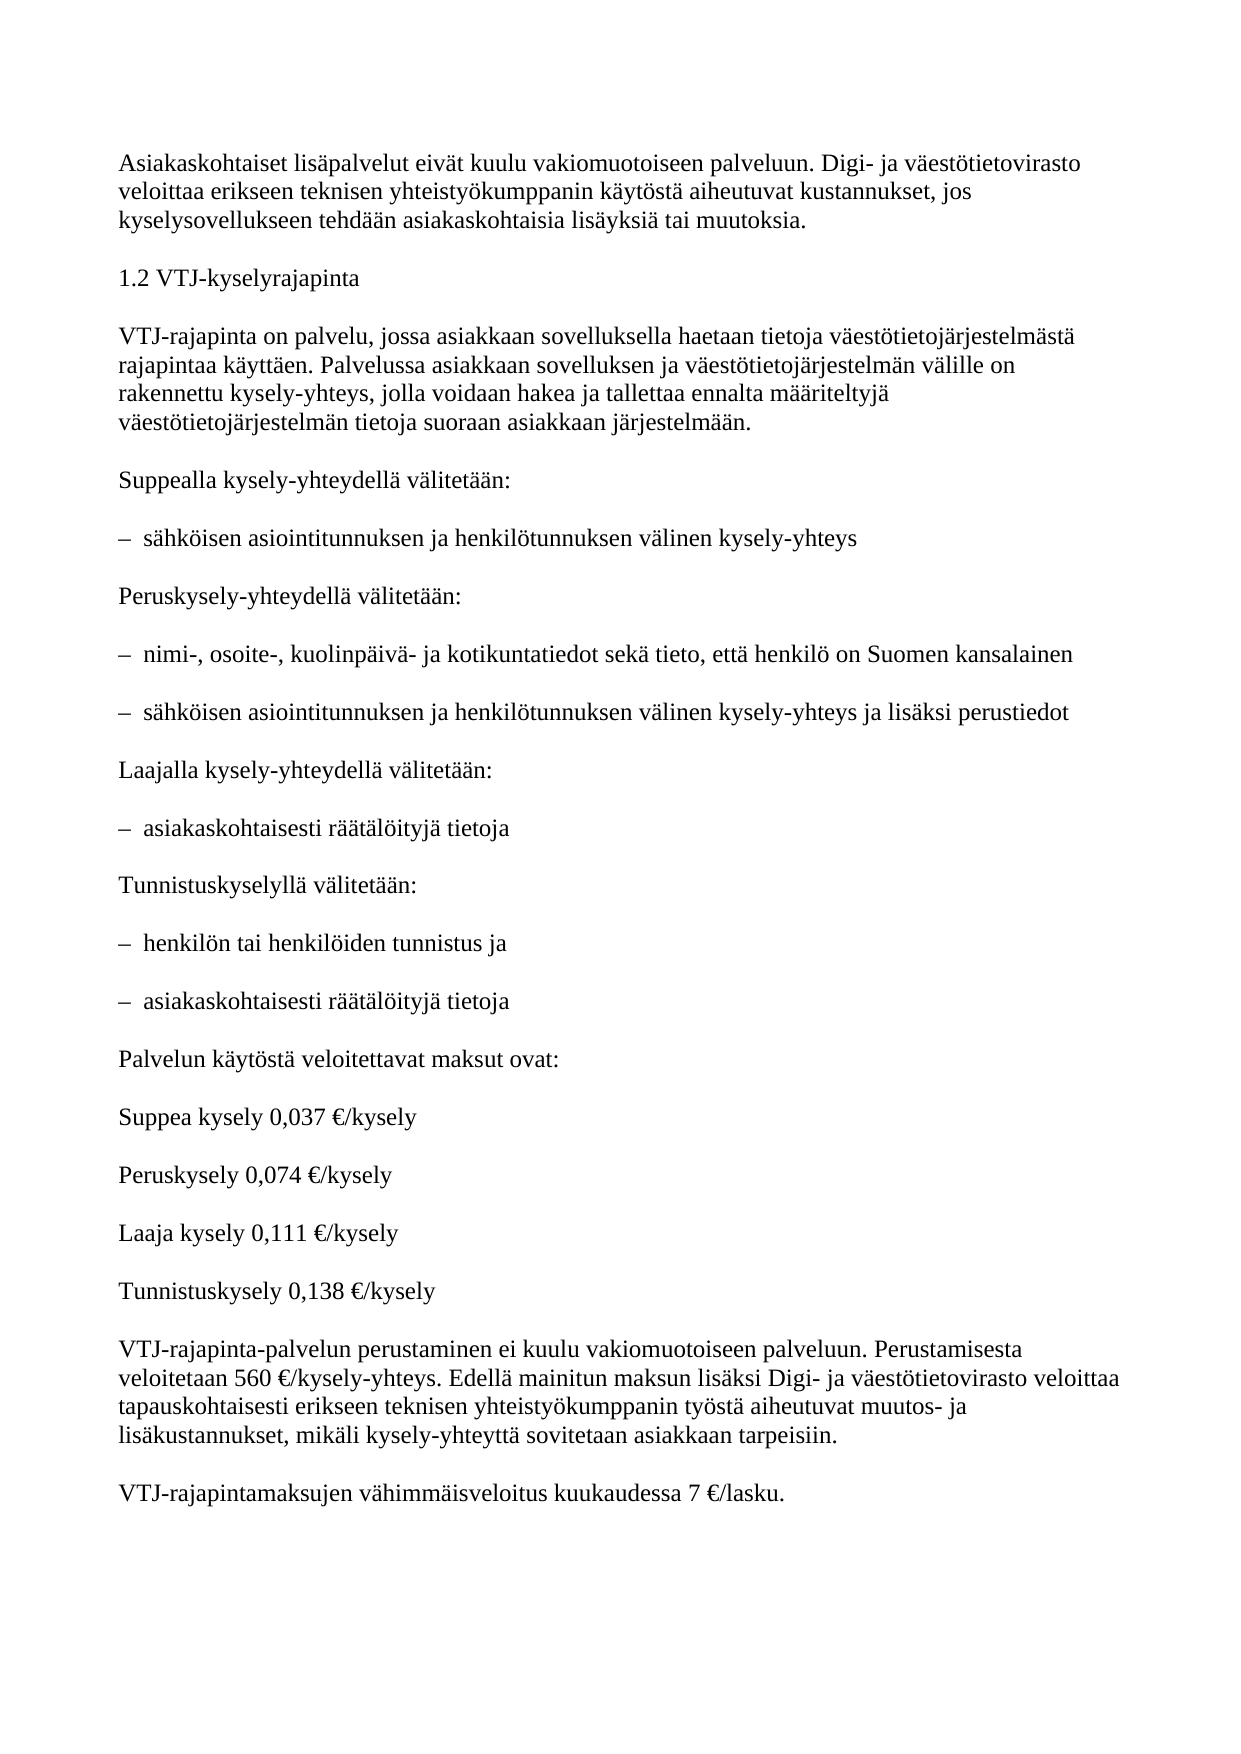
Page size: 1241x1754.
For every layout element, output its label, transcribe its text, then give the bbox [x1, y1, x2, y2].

text VTJ-rajapinta-palvelun perustaminen ei kuulu vakiomuotoiseen palveluun. Perustamisesta veloitetaan 560 €/kysely-yhteys. Edellä mainitun maksun lisäksi Digi- ja väestötietovirasto veloittaa tapauskohtaisesti erikseen teknisen yhteistyökumppanin työstä aiheutuvat muutos- ja lisäkustannukset, mikäli kysely-yhteyttä sovitetaan asiakkaan tarpeisiin. [118, 1334, 1122, 1449]
text – asiakaskohtaisesti räätälöityjä tietoja [118, 813, 1122, 841]
text Suppealla kysely-yhteydellä välitetään: [118, 465, 1122, 494]
text Peruskysely 0,074 €/kysely [118, 1160, 1122, 1189]
text – henkilön tai henkilöiden tunnistus ja [118, 928, 1122, 957]
text – sähköisen asiointitunnuksen ja henkilötunnuksen välinen kysely-yhteys ja lisäksi perustiedot [118, 697, 1122, 726]
text – nimi-, osoite-, kuolinpäivä- ja kotikuntatiedot sekä tieto, että henkilö on Suomen kansalainen [118, 639, 1122, 668]
text Laaja kysely 0,111 €/kysely [118, 1218, 1122, 1247]
text 1.2 VTJ-kyselyrajapinta [118, 263, 1122, 292]
text – asiakaskohtaisesti räätälöityjä tietoja [118, 986, 1122, 1015]
text Suppea kysely 0,037 €/kysely [118, 1102, 1122, 1131]
text Palvelun käytöstä veloitettavat maksut ovat: [118, 1044, 1122, 1073]
text Laajalla kysely-yhteydellä välitetään: [118, 755, 1122, 783]
text Peruskysely-yhteydellä välitetään: [118, 581, 1122, 610]
text VTJ-rajapinta on palvelu, jossa asiakkaan sovelluksella haetaan tietoja väestötietojärjestelmästä rajapintaa käyttäen. Palvelussa asiakkaan sovelluksen ja väestötietojärjestelmän välille on rakennettu kysely-yhteys, jolla voidaan hakea ja tallettaa ennalta määriteltyjä väestötietojärjestelmän tietoja suoraan asiakkaan järjestelmään. [118, 321, 1122, 436]
text Asiakaskohtaiset lisäpalvelut eivät kuulu vakiomuotoiseen palveluun. Digi- ja väestötietovirasto veloittaa erikseen teknisen yhteistyökumppanin käytöstä aiheutuvat kustannukset, jos kyselysovellukseen tehdään asiakaskohtaisia lisäyksiä tai muutoksia. [118, 148, 1122, 234]
text – sähköisen asiointitunnuksen ja henkilötunnuksen välinen kysely-yhteys [118, 523, 1122, 552]
text Tunnistuskysely 0,138 €/kysely [118, 1276, 1122, 1305]
text VTJ-rajapintamaksujen vähimmäisveloitus kuukaudessa 7 €/lasku. [118, 1478, 1122, 1507]
text Tunnistuskyselyllä välitetään: [118, 871, 1122, 899]
